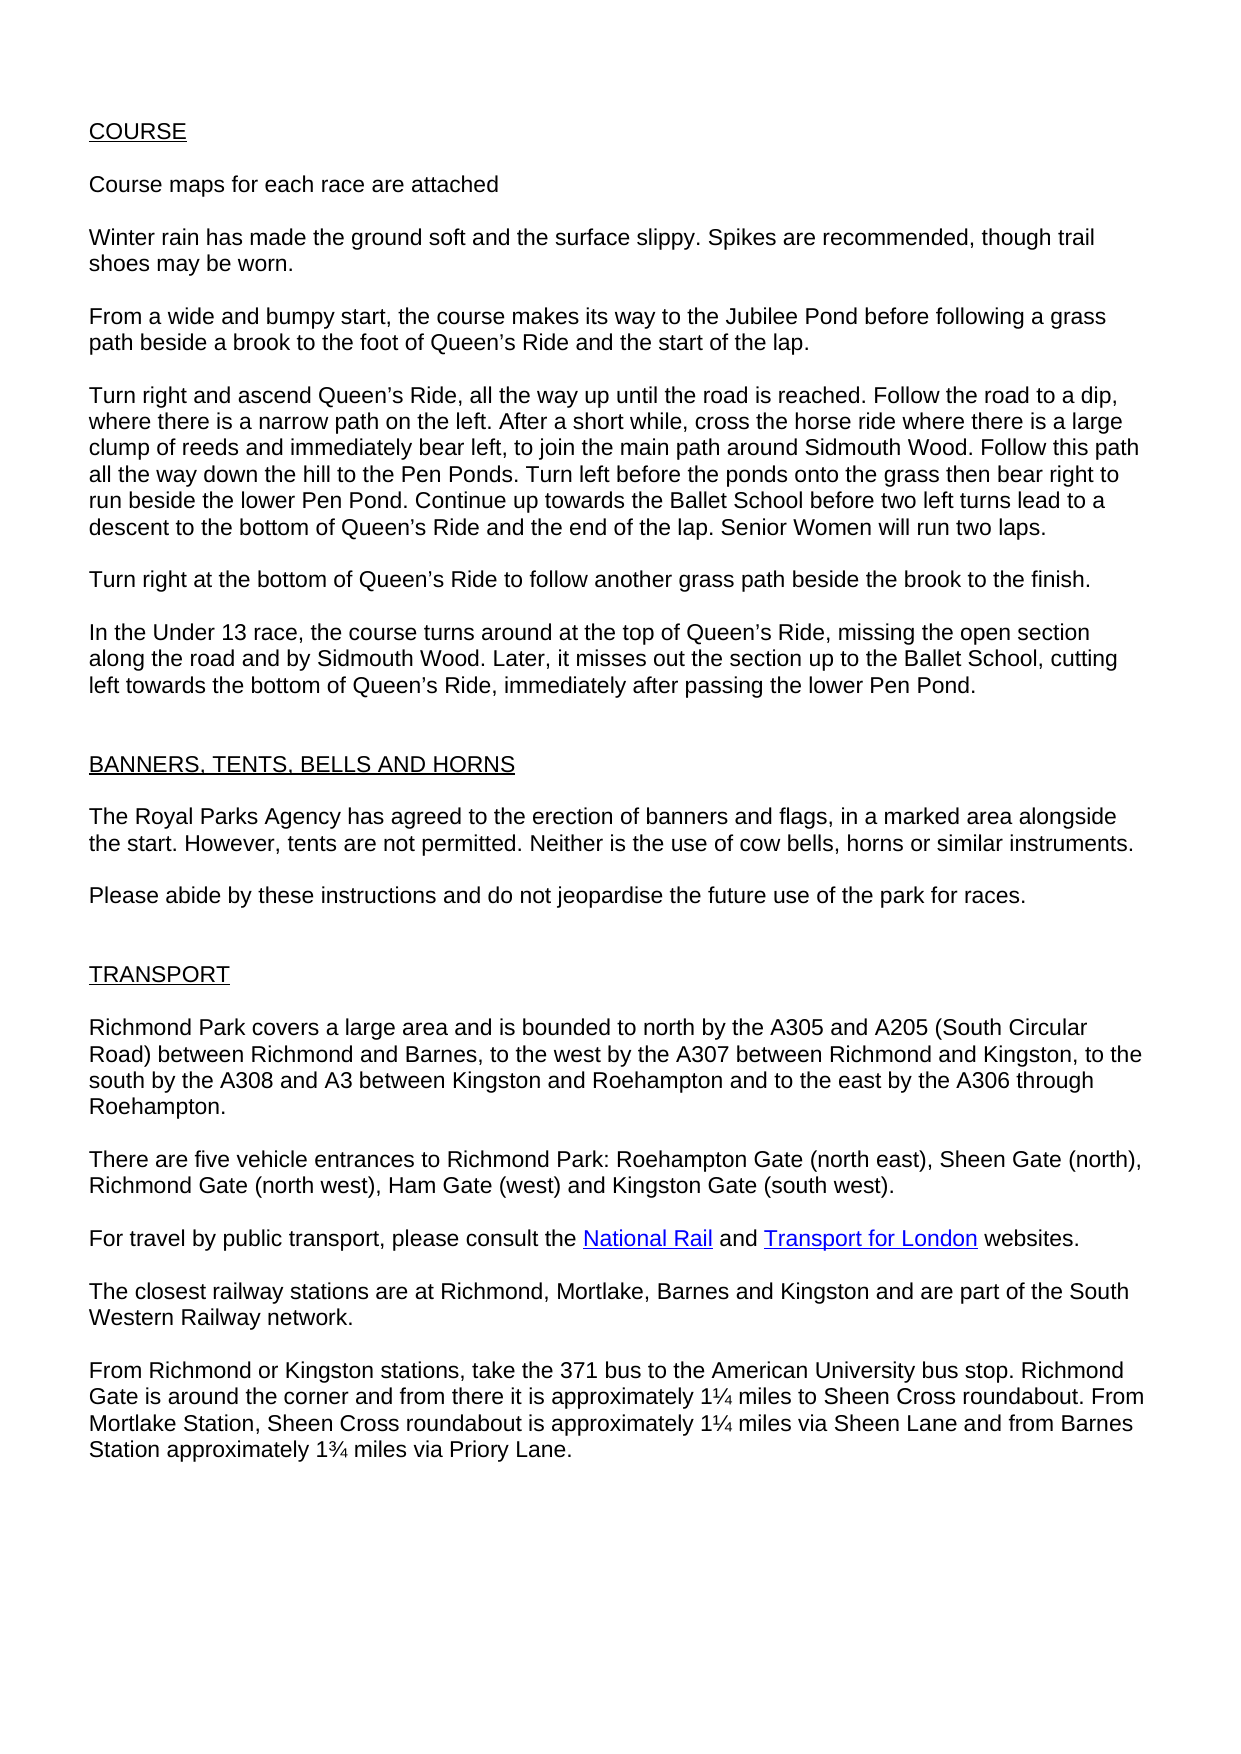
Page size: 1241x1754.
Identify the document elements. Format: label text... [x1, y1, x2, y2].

text Course maps for each race are attached [89, 171, 1152, 197]
text Please abide by these instructions and do not jeopardise the future use of the park for races. [89, 882, 1152, 909]
text For travel by public transport, please consult the National Rail and Transport for London websites. [89, 1225, 1152, 1251]
text Richmond Park covers a large area and is bounded to north by the A305 and A205 (South Circular Road) between Richmond and Barnes, to the west by the A307 between Richmond and Kingston, to the south by the A308 and A3 between Kingston and Roehampton and to the east by the A306 through Roehampton. [89, 1014, 1152, 1119]
text In the Under 13 race, the course turns around at the top of Queen’s Ride, missing the open section along the road and by Sidmouth Wood. Later, it misses out the section up to the Ballet School, cutting left towards the bottom of Queen’s Ride, immediately after passing the lower Pen Pond. [89, 619, 1152, 698]
text From a wide and bumpy start, the course makes its way to the Jubilee Pond before following a grass path beside a brook to the foot of Queen’s Ride and the start of the lap. [89, 303, 1152, 355]
text The Royal Parks Agency has agreed to the erection of banners and flags, in a marked area alongside the start. However, tents are not permitted. Neither is the use of cow bells, horns or similar instruments. [89, 803, 1152, 856]
text Turn right at the bottom of Queen’s Ride to follow another grass path beside the brook to the finish. [89, 566, 1152, 592]
text Winter rain has made the ground soft and the surface slippy. Spikes are recommended, though trail shoes may be worn. [89, 223, 1152, 276]
text BANNERS, TENTS, BELLS AND HORNS [89, 751, 1152, 777]
text TRANSPORT [89, 961, 1152, 988]
text COURSE [89, 118, 1152, 144]
text The closest railway stations are at Richmond, Mortlake, Barnes and Kingston and are part of the South Western Railway network. [89, 1278, 1152, 1330]
text There are five vehicle entrances to Richmond Park: Roehampton Gate (north east), Sheen Gate (north), Richmond Gate (north west), Ham Gate (west) and Kingston Gate (south west). [89, 1146, 1152, 1199]
text From Richmond or Kingston stations, take the 371 bus to the American University bus stop. Richmond Gate is around the corner and from there it is approximately 1¼ miles to Sheen Cross roundabout. From Mortlake Station, Sheen Cross roundabout is approximately 1¼ miles via Sheen Lane and from Barnes Station approximately 1¾ miles via Priory Lane. [89, 1357, 1152, 1462]
text Turn right and ascend Queen’s Ride, all the way up until the road is reached. Follow the road to a dip, where there is a narrow path on the left. After a short while, cross the horse ride where there is a large clump of reeds and immediately bear left, to join the main path around Sidmouth Wood. Follow this path all the way down the hill to the Pen Ponds. Turn left before the ponds onto the grass then bear right to run beside the lower Pen Pond. Continue up towards the Ballet School before two left turns lead to a descent to the bottom of Queen’s Ride and the end of the lap. Senior Women will run two laps. [89, 382, 1152, 540]
